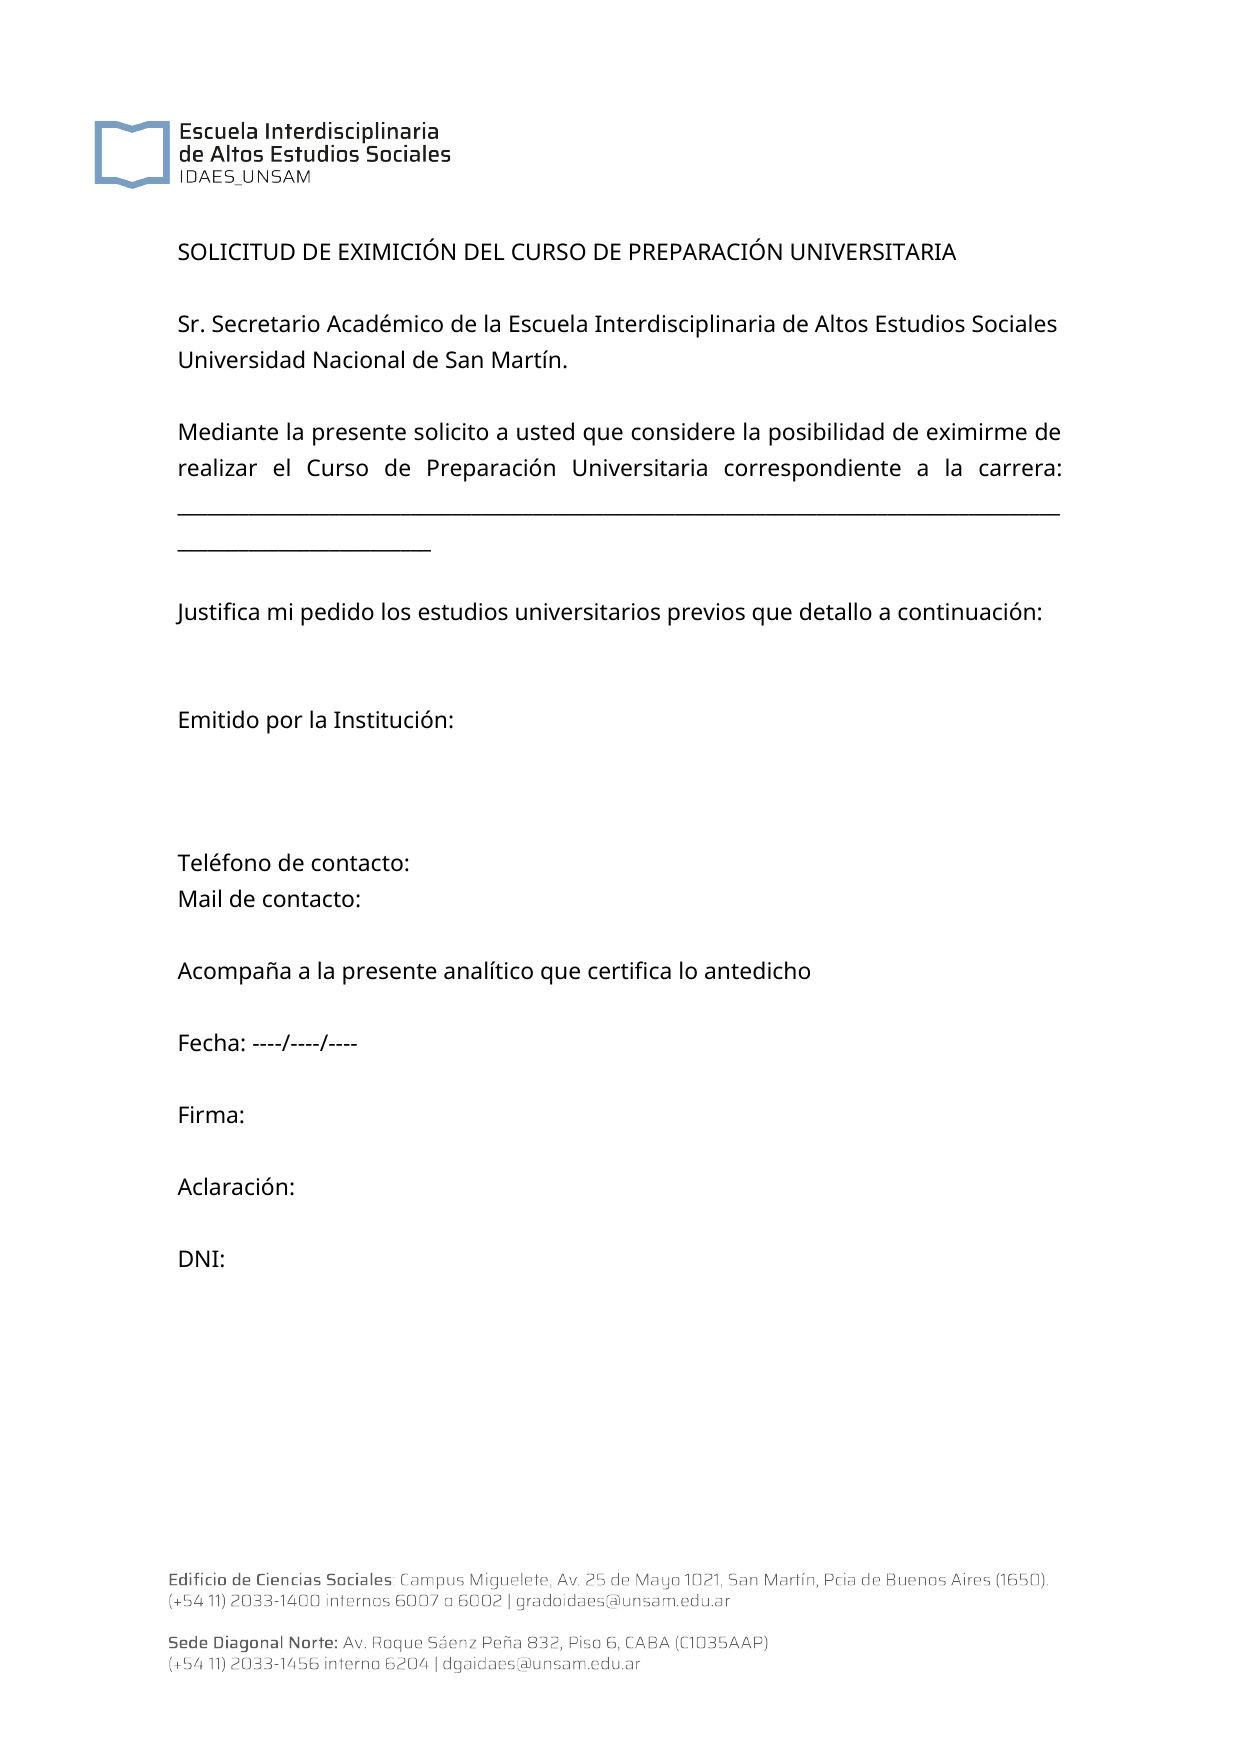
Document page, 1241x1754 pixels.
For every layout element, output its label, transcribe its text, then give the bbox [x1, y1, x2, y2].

text Universidad Nacional de San Martín. [177, 344, 1063, 375]
picture [44, 1523, 1197, 1754]
text DNI: [177, 1243, 1063, 1274]
text Teléfono de contacto: [177, 847, 1063, 878]
text Fecha: ----/----/---- [177, 1027, 1063, 1058]
text Emitido por la Institución: [177, 703, 1063, 735]
text Firma: [177, 1099, 1063, 1130]
text Acompaña a la presente analítico que certifica lo antedicho [177, 955, 1063, 986]
text Mail de contacto: [177, 883, 1063, 914]
text Sr. Secretario Académico de la Escuela Interdisciplinaria de Altos Estudios Sociales [177, 308, 1063, 339]
text Mediante la presente solicito a usted que considere la posibilidad de eximirme de realizar el Curso de Preparación Universitaria correspondiente a la carrera: ________________________________________________________________________________________________________________ [177, 416, 1063, 555]
text Justifica mi pedido los estudios universitarios previos que detallo a continuación: [177, 596, 1063, 627]
text SOLICITUD DE EXIMICIÓN DEL CURSO DE PREPARACIÓN UNIVERSITARIA [177, 236, 1063, 268]
picture [79, 102, 465, 197]
text Aclaración: [177, 1171, 1063, 1202]
